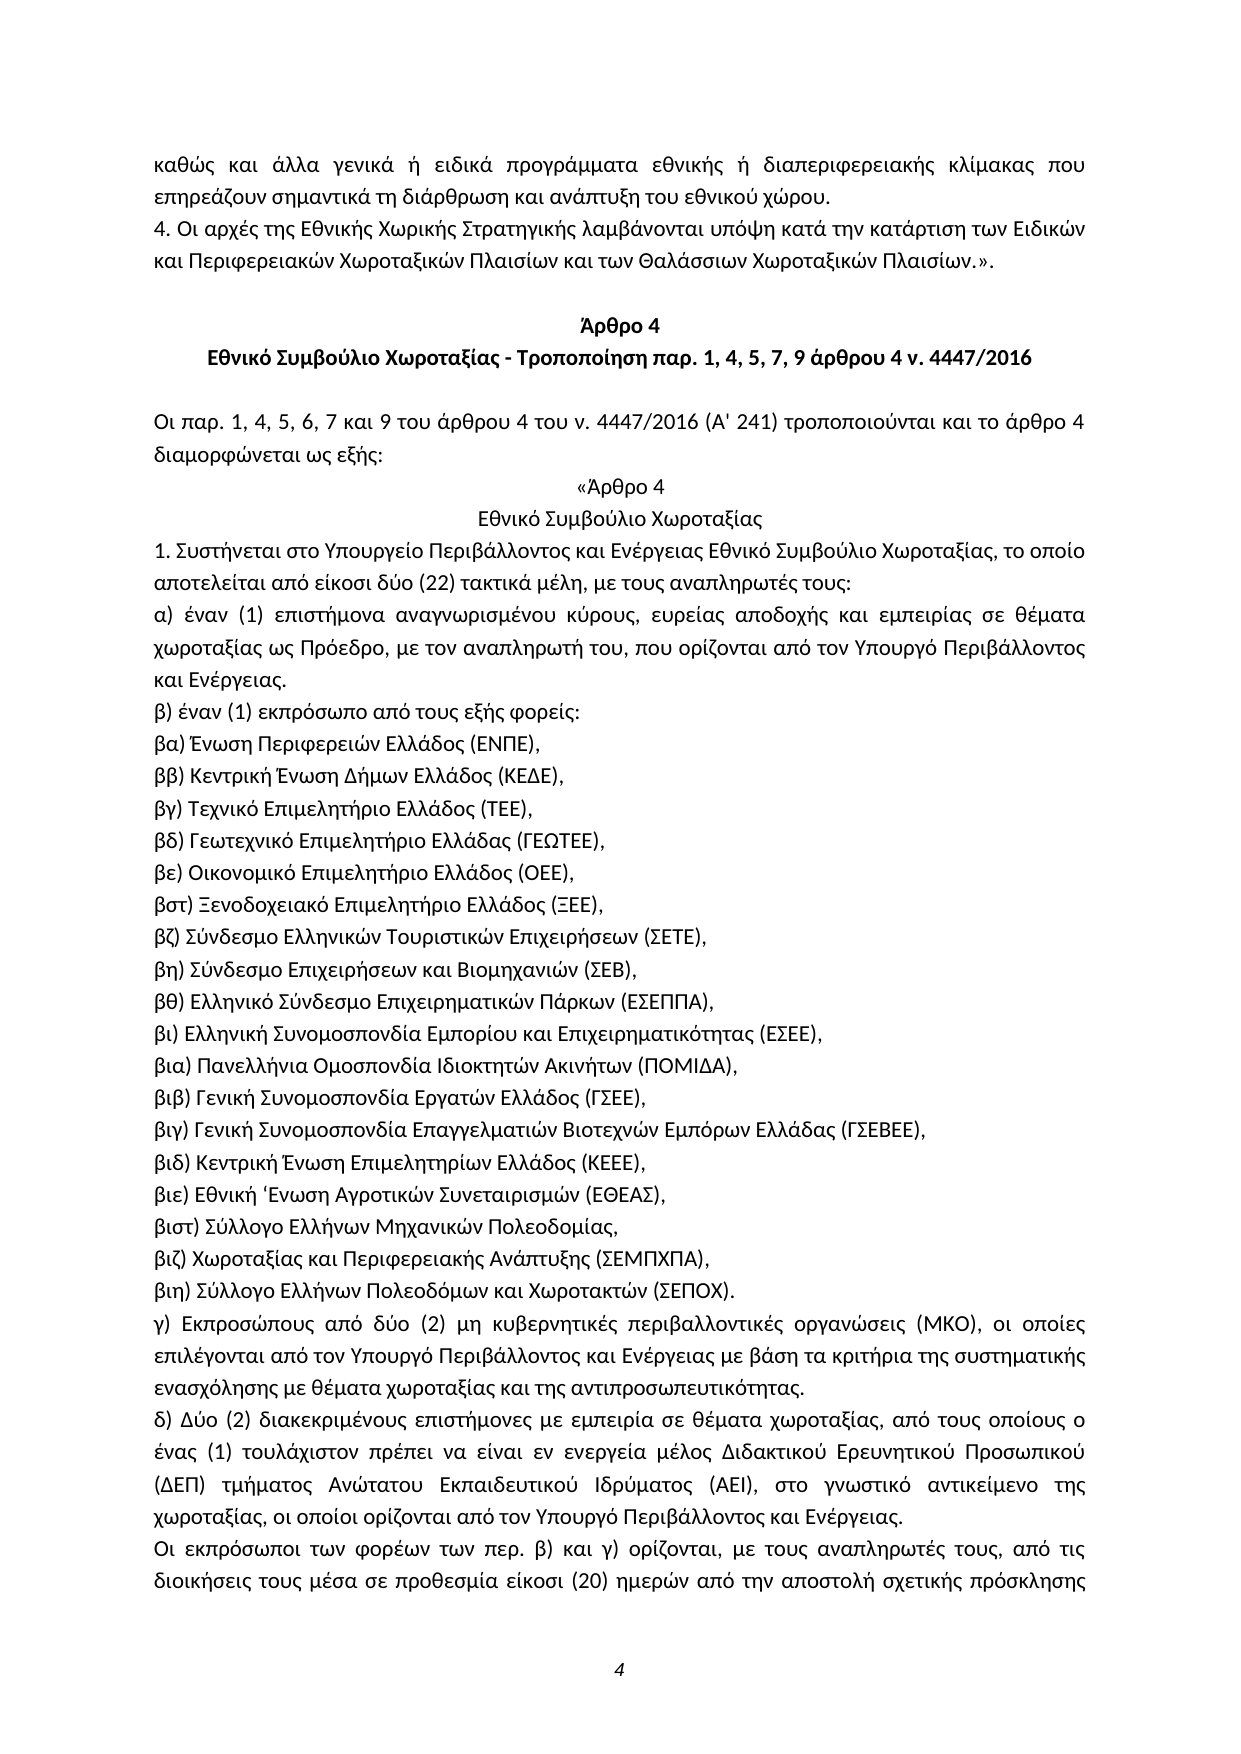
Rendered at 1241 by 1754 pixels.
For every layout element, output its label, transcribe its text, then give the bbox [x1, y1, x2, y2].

text Οι παρ. 1, 4, 5, 6, 7 και 9 του άρθρου 4 του ν. 4447/2016 (Α' 241) τροποποιούνται και το άρθρο 4 διαμορφώνεται ως εξής: [153, 407, 1087, 468]
text 1. Συστήνεται στο Υπουργείο Περιβάλλοντος και Ενέργειας Εθνικό Συμβούλιο Χωροταξίας, το οποίο αποτελείται από είκοσι δύο (22) τακτικά μέλη, με τους αναπληρωτές τους: [153, 536, 1087, 596]
text βστ) Ξενοδοχειακό Επιμελητήριο Ελλάδος (ΞΕΕ), [153, 890, 1087, 918]
text Εθνικό Συμβούλιο Χωροταξίας [153, 504, 1087, 532]
text γ) Εκπροσώπους από δύο (2) μη κυβερνητικές περιβαλλοντικές οργανώσεις (ΜΚΟ), οι οποίες επιλέγονται από τον Υπουργό Περιβάλλοντος και Ενέργειας με βάση τα κριτήρια της συστηματικής ενασχόλησης με θέματα χωροταξίας και της αντιπροσωπευτικότητας. [153, 1309, 1087, 1401]
text βη) Σύνδεσμο Επιχειρήσεων και Βιομηχανιών (ΣΕΒ), [153, 955, 1087, 983]
text α) έναν (1) επιστήμονα αναγνωρισμένου κύρους, ευρείας αποδοχής και εμπειρίας σε θέματα χωροταξίας ως Πρόεδρο, με τον αναπληρωτή του, που ορίζονται από τον Υπουργό Περιβάλλοντος και Ενέργειας. [153, 601, 1087, 693]
text βα) Ένωση Περιφερειών Ελλάδος (ΕΝΠΕ), [153, 729, 1087, 757]
text 4. Οι αρχές της Εθνικής Χωρικής Στρατηγικής λαμβάνονται υπόψη κατά την κατάρτιση των Ειδικών και Περιφερειακών Χωροταξικών Πλαισίων και των Θαλάσσιων Χωροταξικών Πλαισίων.». [153, 214, 1087, 274]
text βδ) Γεωτεχνικό Επιμελητήριο Ελλάδας (ΓΕΩΤΕΕ), [153, 826, 1087, 854]
text βι) Ελληνική Συνομοσπονδία Εμπορίου και Επιχειρηματικότητας (ΕΣΕΕ), [153, 1019, 1087, 1047]
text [153, 150, 1087, 210]
text βιγ) Γενική Συνομοσπονδία Επαγγελματιών Βιοτεχνών Εμπόρων Ελλάδας (ΓΣΕΒΕΕ), [153, 1116, 1087, 1144]
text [153, 1534, 1087, 1594]
text «Άρθρο 4 [153, 472, 1087, 500]
text βιε) Εθνική ‘Ενωση Αγροτικών Συνεταιρισμών (ΕΘΕΑΣ), [153, 1180, 1087, 1208]
text β) έναν (1) εκπρόσωπο από τους εξής φορείς: [153, 697, 1087, 725]
text βε) Οικονομικό Επιμελητήριο Ελλάδος (ΟΕΕ), [153, 858, 1087, 886]
text Εθνικό Συμβούλιο Χωροταξίας - Τροποποίηση παρ. 1, 4, 5, 7, 9 άρθρου 4 ν. 4447/2016 [153, 343, 1087, 371]
text βια) Πανελλήνια Ομοσπονδία Ιδιοκτητών Ακινήτων (ΠΟΜΙΔΑ), [153, 1051, 1087, 1079]
text βιστ) Σύλλογο Ελλήνων Μηχανικών Πολεοδομίας, [153, 1212, 1087, 1240]
text βγ) Τεχνικό Επιμελητήριο Ελλάδος (ΤΕΕ), [153, 794, 1087, 822]
text ββ) Κεντρική Ένωση Δήμων Ελλάδος (ΚΕΔΕ), [153, 762, 1087, 789]
text βζ) Σύνδεσμο Ελληνικών Τουριστικών Επιχειρήσεων (ΣΕΤΕ), [153, 922, 1087, 951]
text βιβ) Γενική Συνομοσπονδία Εργατών Ελλάδος (ΓΣΕΕ), [153, 1083, 1087, 1111]
text βιη) Σύλλογο Ελλήνων Πολεοδόμων και Χωροτακτών (ΣΕΠΟΧ). [153, 1277, 1087, 1304]
text δ) Δύο (2) διακεκριμένους επιστήμονες με εμπειρία σε θέματα χωροταξίας, από τους οποίους ο ένας (1) τουλάχιστον πρέπει να είναι εν ενεργεία μέλος Διδακτικού Ερευνητικού Προσωπικού (ΔΕΠ) τμήματος Ανώτατου Εκπαιδευτικού Ιδρύματος (ΑΕΙ), στο γνωστικό αντικείμενο της χωροταξίας, οι οποίοι ορίζονται από τον Υπουργό Περιβάλλοντος και Ενέργειας. [153, 1405, 1087, 1530]
text Άρθρο 4 [153, 311, 1087, 339]
text βθ) Ελληνικό Σύνδεσμο Επιχειρηματικών Πάρκων (ΕΣΕΠΠΑ), [153, 987, 1087, 1015]
text βιδ) Κεντρική Ένωση Επιμελητηρίων Ελλάδος (ΚΕΕΕ), [153, 1148, 1087, 1176]
text βιζ) Χωροταξίας και Περιφερειακής Ανάπτυξης (ΣΕΜΠΧΠΑ), [153, 1244, 1087, 1272]
